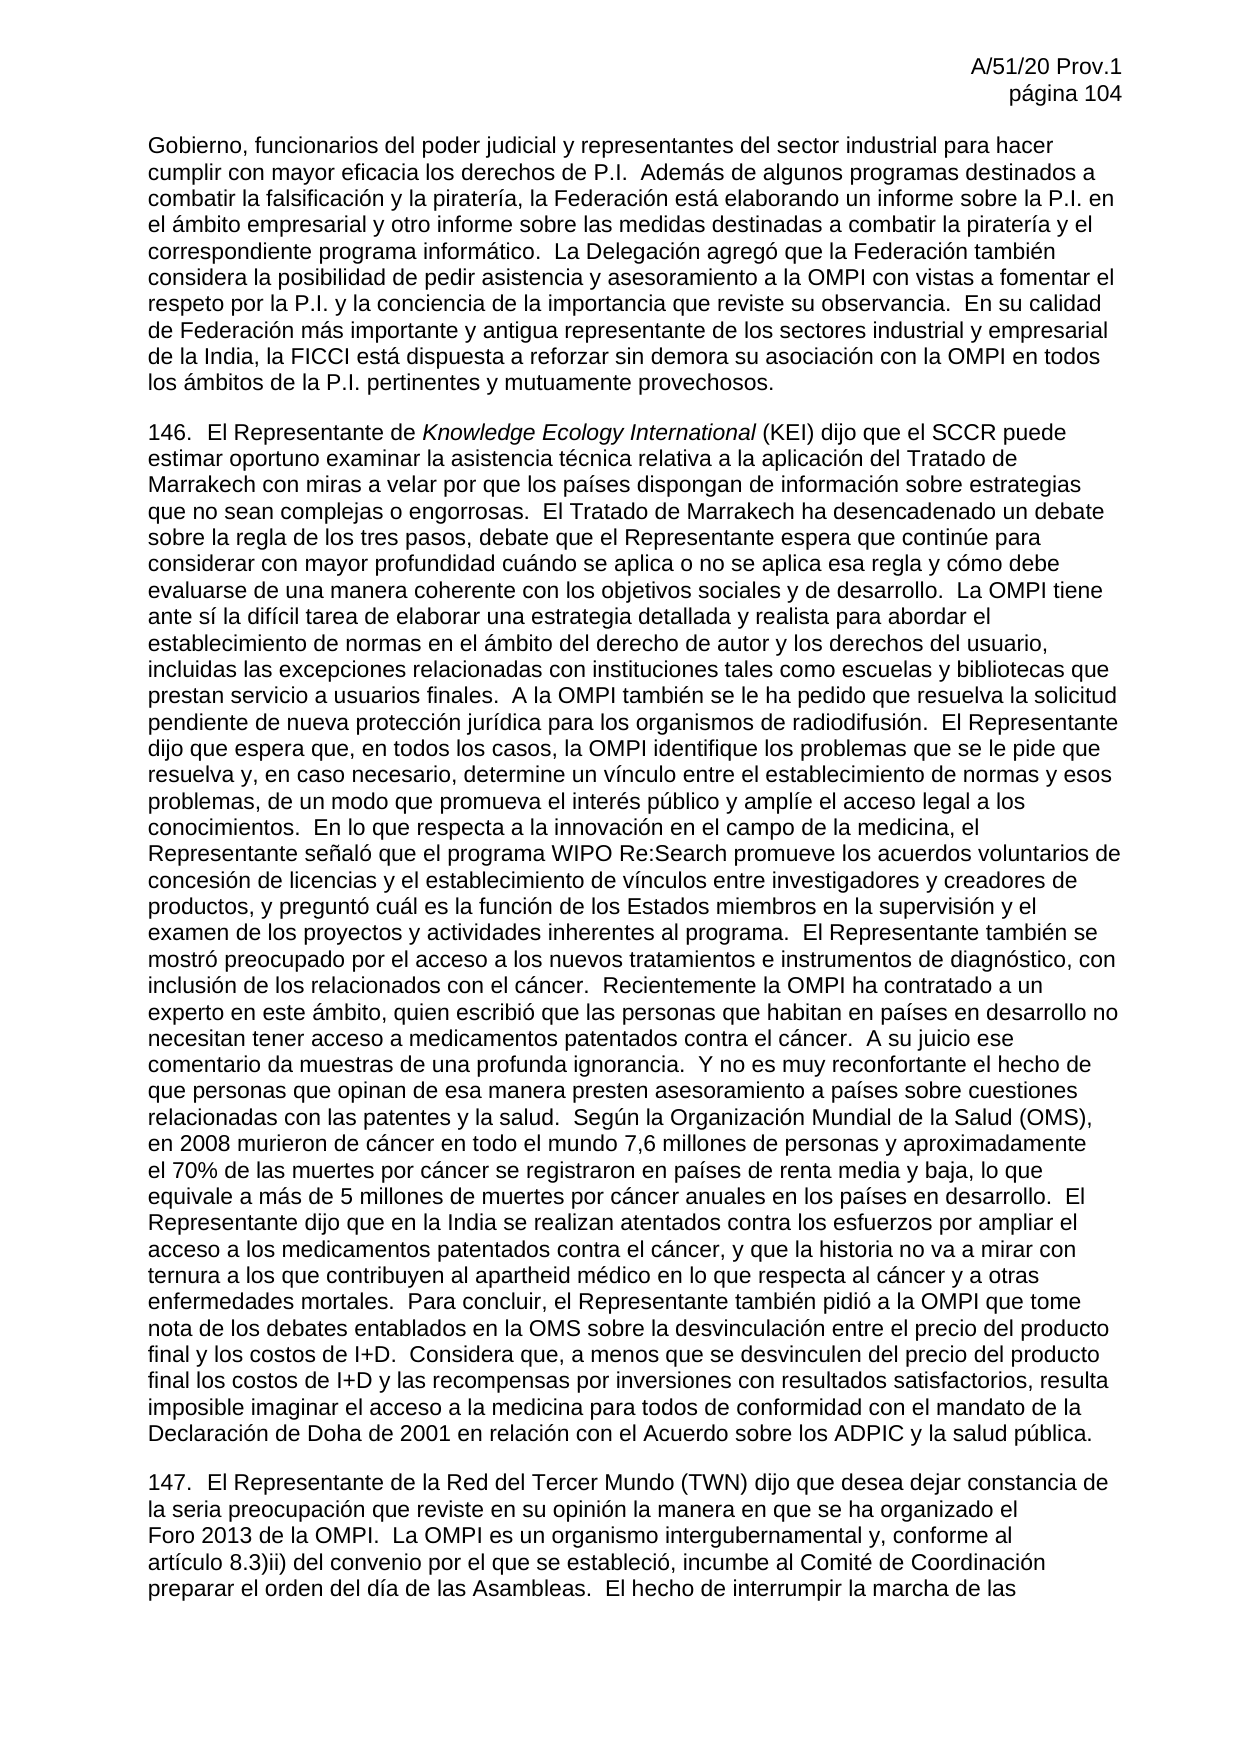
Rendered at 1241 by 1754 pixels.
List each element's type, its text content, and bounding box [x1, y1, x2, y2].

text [148, 1469, 1122, 1601]
text El Representante de Knowledge Ecology International (KEI) dijo que el SCCR puede estimar oportuno examinar la asistencia técnica relativa a la aplicación del Tratado de Marrakech con miras a velar por que los países dispongan de información sobre estrategias que no sean complejas o engorrosas. El Tratado de Marrakech ha desencadenado un debate sobre la regla de los tres pasos, debate que el Representante espera que continúe para considerar con mayor profundidad cuándo se aplica o no se aplica esa regla y cómo debe evaluarse de una manera coherente con los objetivos sociales y de desarrollo. La OMPI tiene ante sí la difícil tarea de elaborar una estrategia detallada y realista para abordar el establecimiento de normas en el ámbito del derecho de autor y los derechos del usuario, incluidas las excepciones relacionadas con instituciones tales como escuelas y bibliotecas que prestan servicio a usuarios finales. A la OMPI también se le ha pedido que resuelva la solicitud pendiente de nueva protección jurídica para los organismos de radiodifusión. El Representante dijo que espera que, en todos los casos, la OMPI identifique los problemas que se le pide que resuelva y, en caso necesario, determine un vínculo entre el establecimiento de normas y esos problemas, de un modo que promueva el interés público y amplíe el acceso legal a los conocimientos. En lo que respecta a la innovación en el campo de la medicina, el Representante señaló que el programa WIPO Re:Search promueve los acuerdos voluntarios de concesión de licencias y el establecimiento de vínculos entre investigadores y creadores de productos, y preguntó cuál es la función de los Estados miembros en la supervisión y el examen de los proyectos y actividades inherentes al programa. El Representante también se mostró preocupado por el acceso a los nuevos tratamientos e instrumentos de diagnóstico, con inclusión de los relacionados con el cáncer. Recientemente la OMPI ha contratado a un experto en este ámbito, quien escribió que las personas que habitan en países en desarrollo no necesitan tener acceso a medicamentos patentados contra el cáncer. A su juicio ese comentario da muestras de una profunda ignorancia. Y no es muy reconfortante el hecho de que personas que opinan de esa manera presten asesoramiento a países sobre cuestiones relacionadas con las patentes y la salud. Según la Organización Mundial de la Salud (OMS), en 2008 murieron de cáncer en todo el mundo 7,6 millones de personas y aproximadamente el 70% de las muertes por cáncer se registraron en países de renta media y baja, lo que equivale a más de 5 millones de muertes por cáncer anuales en los países en desarrollo. El Representante dijo que en la India se realizan atentados contra los esfuerzos por ampliar el acceso a los medicamentos patentados contra el cáncer, y que la historia no va a mirar con ternura a los que contribuyen al apartheid médico en lo que respecta al cáncer y a otras enfermedades mortales. Para concluir, el Representante también pidió a la OMPI que tome nota de los debates entablados en la OMS sobre la desvinculación entre el precio del producto final y los costos de I+D. Considera que, a menos que se desvinculen del precio del producto final los costos de I+D y las recompensas por inversiones con resultados satisfactorios, resulta imposible imaginar el acceso a la medicina para todos de conformidad con el mandato de la Declaración de Doha de 2001 en relación con el Acuerdo sobre los ADPIC y la salud pública. [148, 419, 1122, 1446]
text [148, 132, 1122, 396]
